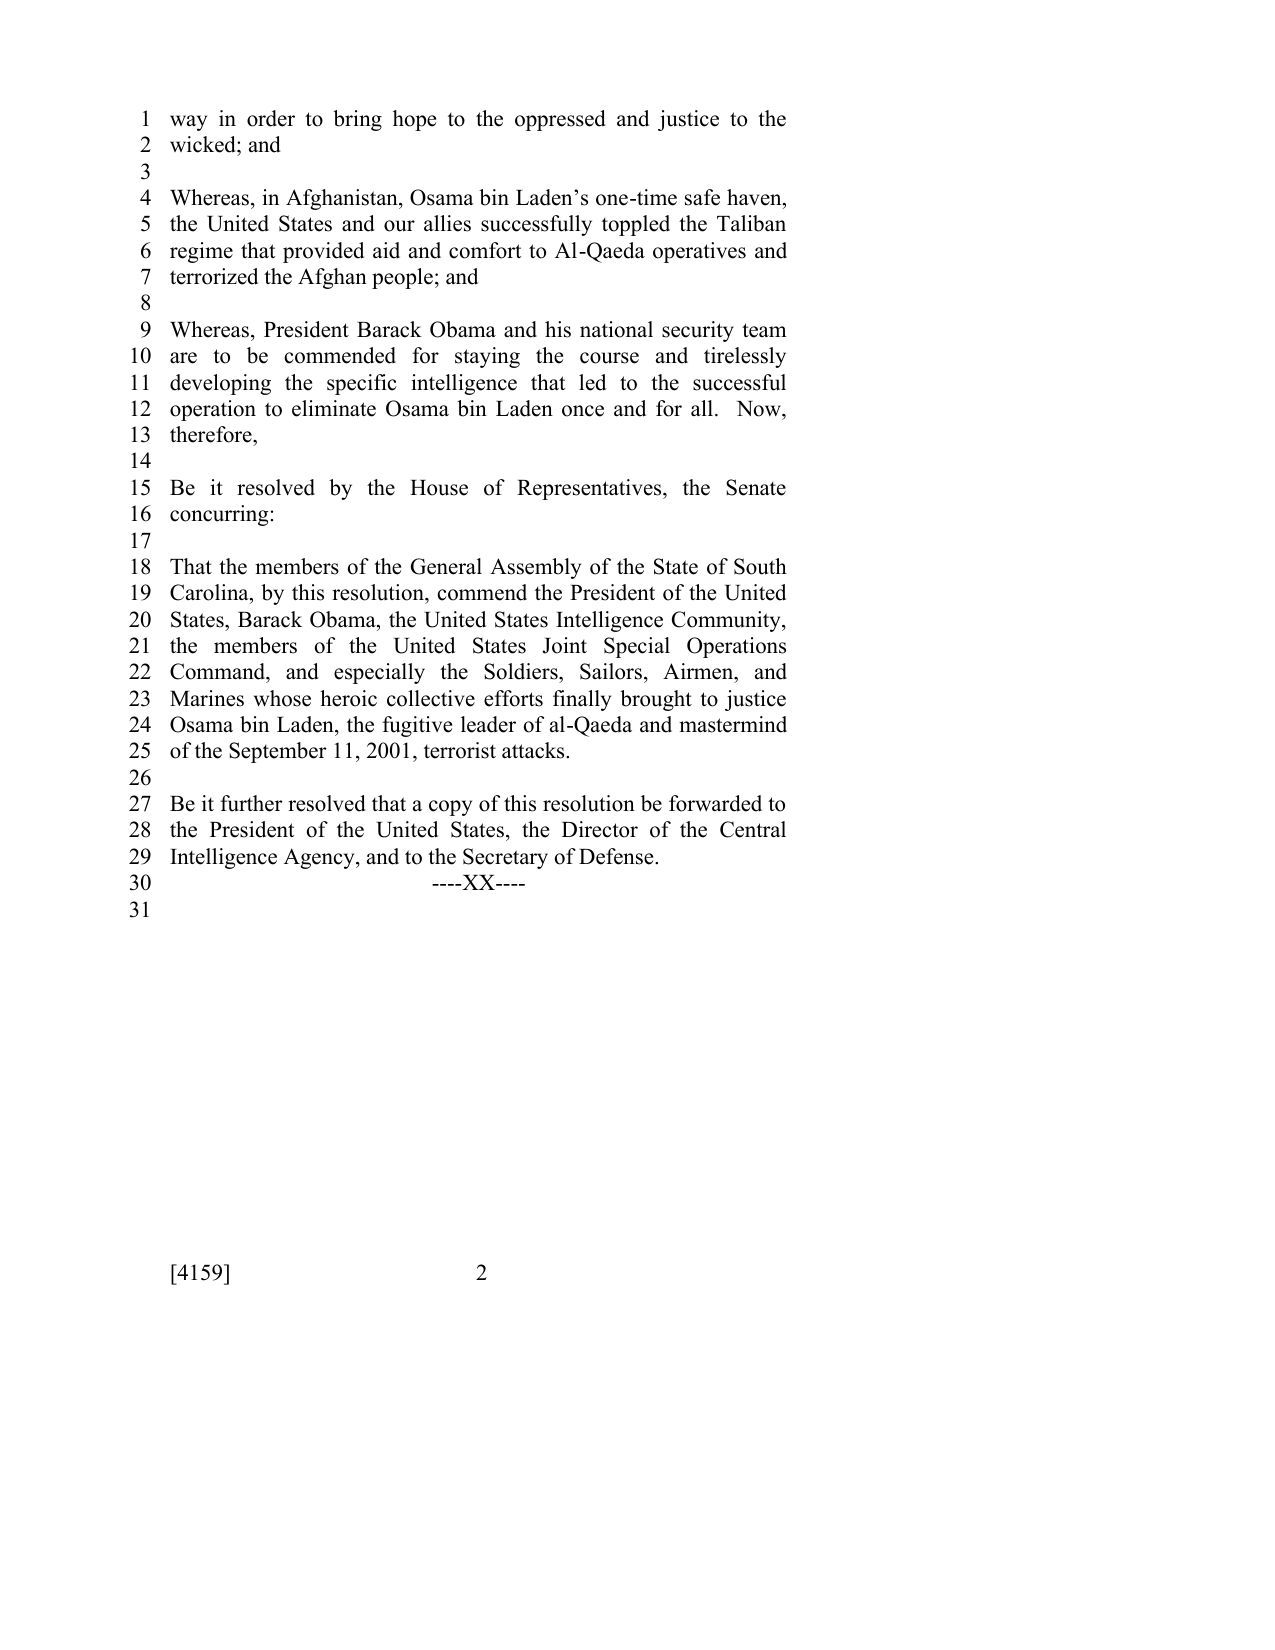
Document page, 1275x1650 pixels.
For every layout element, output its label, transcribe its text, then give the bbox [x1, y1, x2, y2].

text Whereas, President Barack Obama and his national security team are to be commended for staying the course and tirelessly developing the specific intelligence that led to the successful operation to eliminate Osama bin Laden once and for all. Now, therefore, [169, 316, 787, 448]
text That the members of the General Assembly of the State of South Carolina, by this resolution, commend the President of the United States, Barack Obama, the United States Intelligence Community, the members of the United States Joint Special Operations Command, and especially the Soldiers, Sailors, Airmen, and Marines whose heroic collective efforts finally brought to justice Osama bin Laden, the fugitive leader of al-Qaeda and mastermind of the September 11, 2001, terrorist attacks. [169, 553, 787, 764]
text Whereas, in Afghanistan, Osama bin Laden’s one-time safe haven, the United States and our allies successfully toppled the Taliban regime that provided aid and comfort to Al-Qaeda operatives and terrorized the Afghan people; and [169, 184, 787, 289]
text Be it resolved by the House of Representatives, the Senate concurring: [169, 474, 787, 527]
text Be it further resolved that a copy of this resolution be forwarded to the President of the United States, the Director of the Central Intelligence Agency, and to the Secretary of Defense. [169, 790, 787, 869]
text ----XX---- [169, 869, 787, 896]
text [169, 105, 787, 158]
